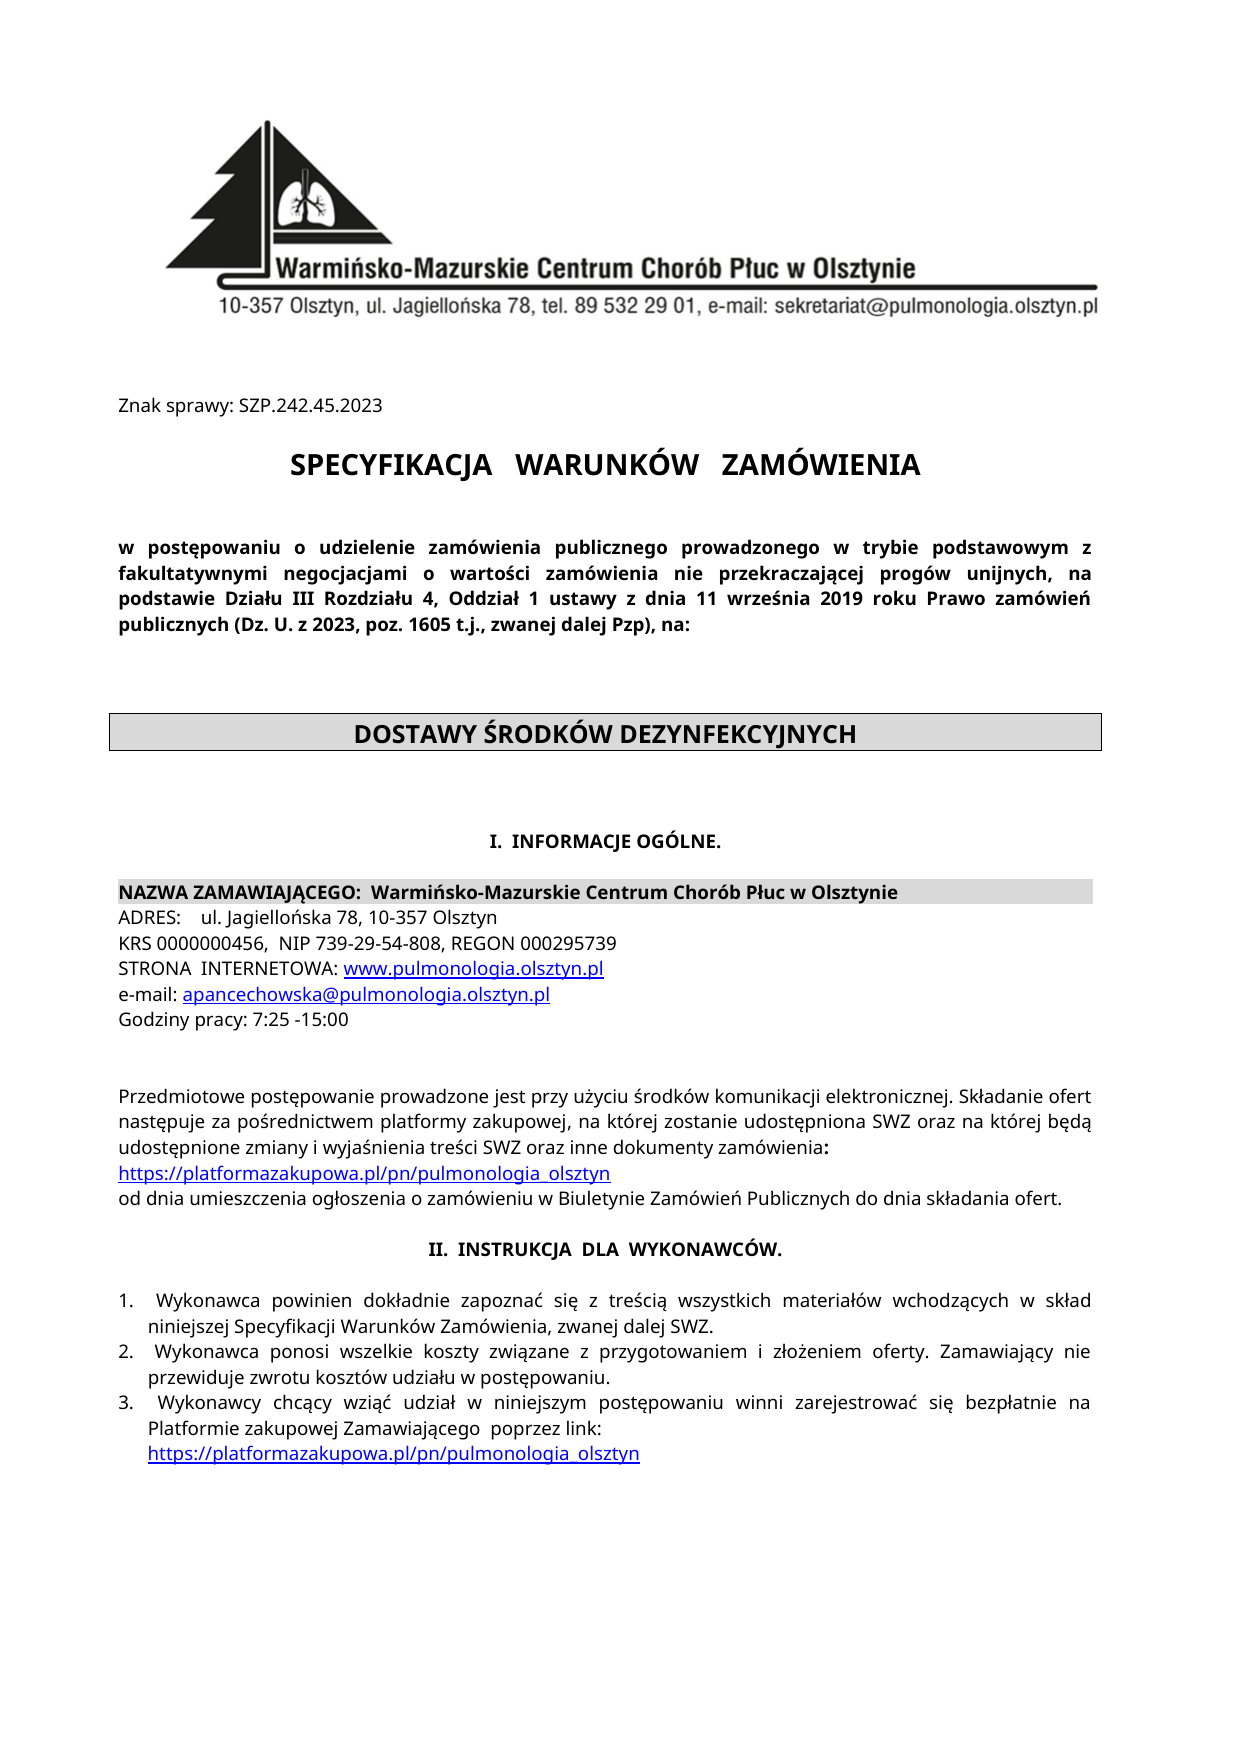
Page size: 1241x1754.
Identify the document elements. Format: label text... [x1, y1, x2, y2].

picture [118, 73, 1147, 342]
text Znak sprawy: SZP.242.45.2023 [118, 393, 1093, 418]
text https://platformazakupowa.pl/pn/pulmonologia_olsztyn [118, 1441, 1093, 1466]
text ADRES: ul. Jagiellońska 78, 10-357 Olsztyn [118, 904, 1093, 930]
text 1. Wykonawca powinien dokładnie zapoznać się z treścią wszystkich materiałów wchodzących w skład niniejszej Specyfikacji Warunków Zamówienia, zwanej dalej SWZ. [118, 1287, 1093, 1338]
text e-mail: apancechowska@pulmonologia.olsztyn.pl [118, 981, 1093, 1007]
text SPECYFIKACJA WARUNKÓW ZAMÓWIENIA [118, 444, 1093, 483]
text KRS 0000000456, NIP 739-29-54-808, REGON 000295739 [118, 930, 1093, 956]
text NAZWA ZAMAWIAJĄCEGO: Warmińsko-Mazurskie Centrum Chorób Płuc w Olsztynie [118, 879, 1093, 904]
text w postępowaniu o udzielenie zamówienia publicznego prowadzonego w trybie podstawowym z fakultatywnymi negocjacjami o wartości zamówienia nie przekraczającej progów unijnych, na podstawie Działu III Rozdziału 4, Oddział 1 ustawy z dnia 11 września 2019 roku Prawo zamówień publicznych (Dz. U. z 2023, poz. 1605 t.j., zwanej dalej Pzp), na: [118, 534, 1093, 637]
list II. INSTRUKCJA DLA WYKONAWCÓW. [118, 1236, 1093, 1262]
text DOSTAWY ŚRODKÓW DEZYNFEKCYJNYCH [110, 714, 1101, 750]
text https://platformazakupowa.pl/pn/pulmonologia_olsztyn [118, 1160, 1093, 1185]
text Przedmiotowe postępowanie prowadzone jest przy użyciu środków komunikacji elektronicznej. Składanie ofert następuje za pośrednictwem platformy zakupowej, na której zostanie udostępniona SWZ oraz na której będą udostępnione zmiany i wyjaśnienia treści SWZ oraz inne dokumenty zamówienia: [118, 1083, 1093, 1160]
text 2. Wykonawca ponosi wszelkie koszty związane z przygotowaniem i złożeniem oferty. Zamawiający nie przewiduje zwrotu kosztów udziału w postępowaniu. [118, 1338, 1093, 1389]
text Godziny pracy: 7:25 -15:00 [118, 1007, 1093, 1032]
text STRONA INTERNETOWA: www.pulmonologia.olsztyn.pl [118, 956, 1093, 981]
text od dnia umieszczenia ogłoszenia o zamówieniu w Biuletynie Zamówień Publicznych do dnia składania ofert. [118, 1185, 1093, 1211]
list I. INFORMACJE OGÓLNE. [118, 828, 1093, 853]
text 3. Wykonawcy chcący wziąć udział w niniejszym postępowaniu winni zarejestrować się bezpłatnie na Platformie zakupowej Zamawiającego poprzez link: [118, 1389, 1093, 1441]
